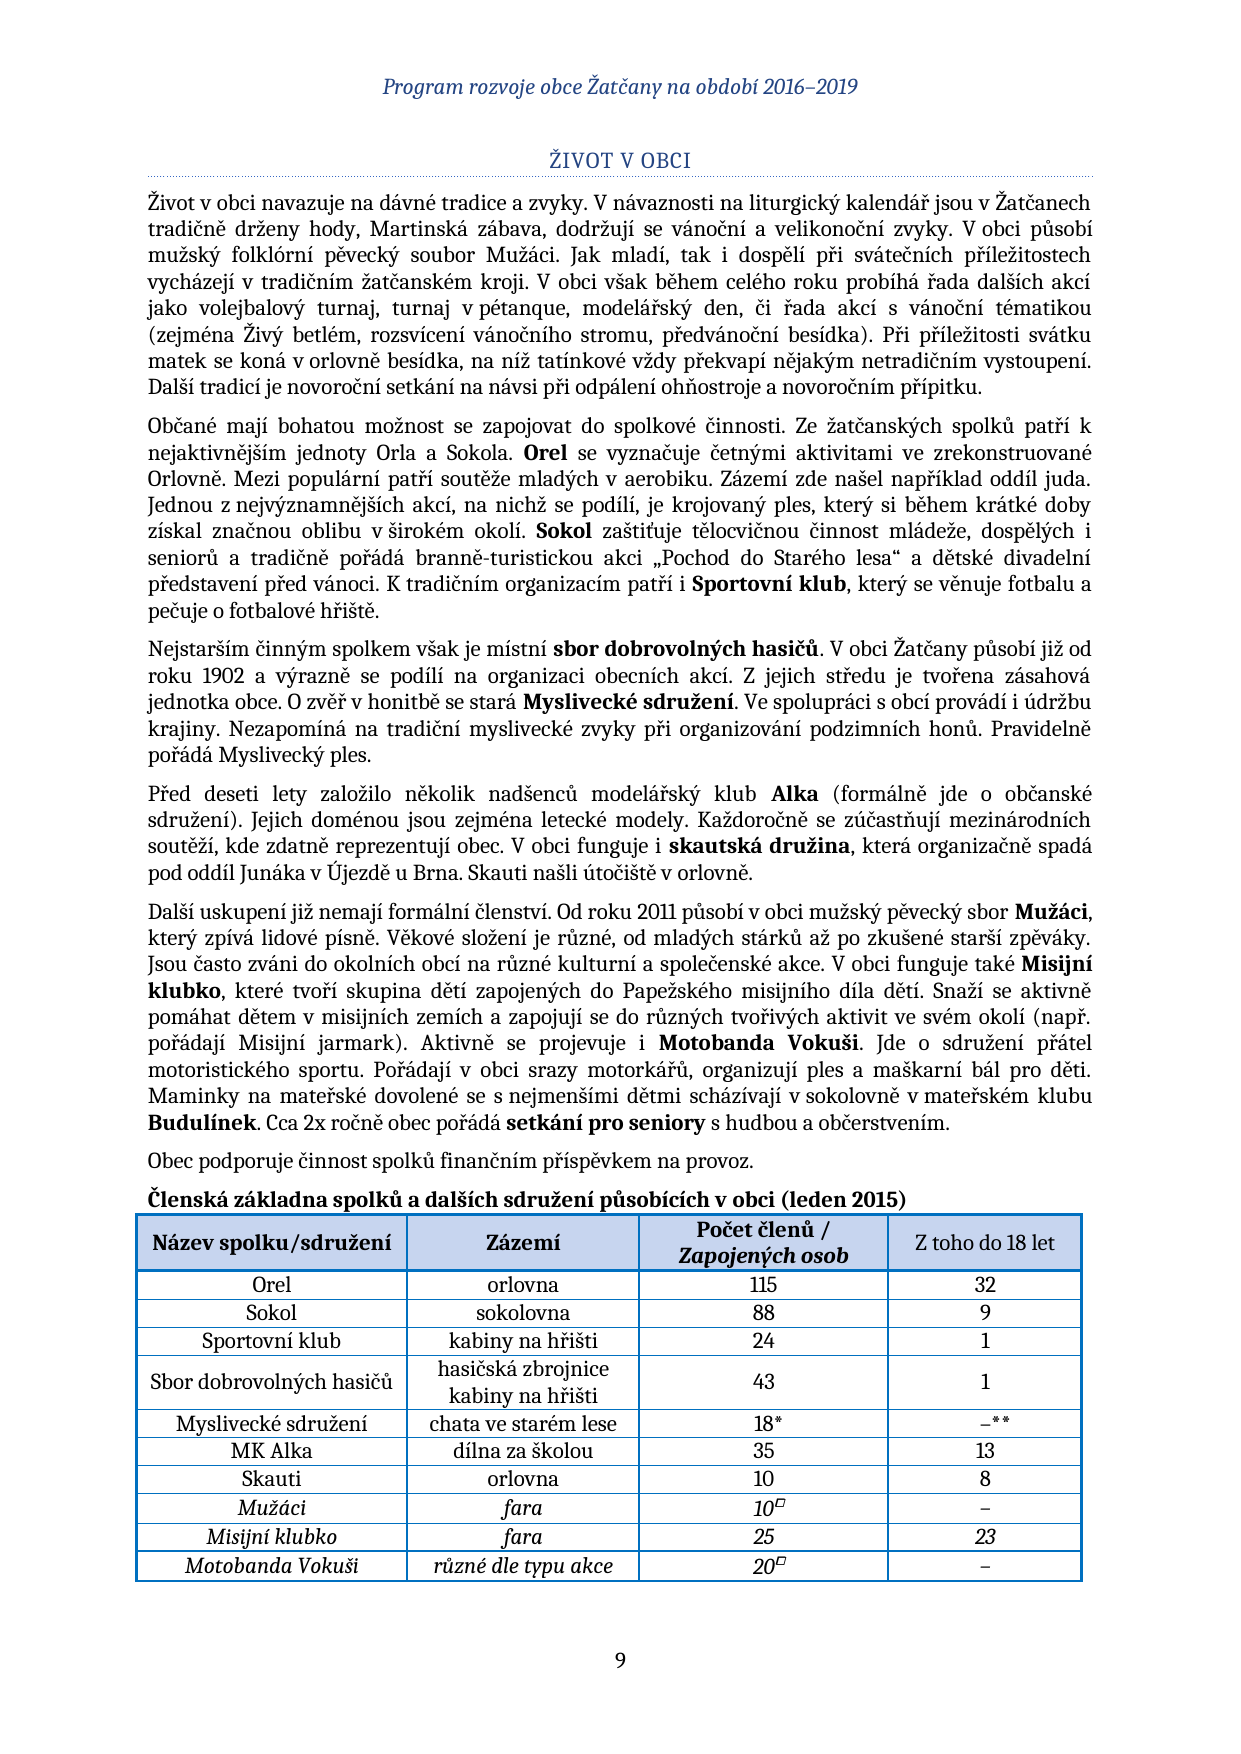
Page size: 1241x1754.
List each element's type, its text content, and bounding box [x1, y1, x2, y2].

table_header Z toho do 18 let [889, 1216, 1080, 1269]
table_cell 43 [640, 1356, 887, 1409]
text Obec podporuje činnost spolků finančním příspěvkem na provoz. [148, 1148, 1093, 1174]
table_cell Orel [138, 1272, 406, 1299]
table_cell – [889, 1494, 1080, 1522]
text Před deseti lety založilo několik nadšenců modelářský klub Alka (formálně jde o občanské sdružení). Jejich doménou jsou zejména letecké modely. Každoročně se zúčastňují mezinárodních soutěží, kde zdatně reprezentují obec. V obci funguje i skautská družina, která organizačně spadá pod oddíl Junáka v Újezdě u Brna. Skauti našli útočiště v orlovně. [148, 781, 1093, 886]
text Členská základna spolků a dalších sdružení působících v obci (leden 2015) [148, 1187, 1093, 1213]
table_cell – [889, 1552, 1080, 1580]
table_header Zázemí [408, 1216, 638, 1269]
table_cell chata ve starém lese [408, 1410, 638, 1437]
table_cell Mužáci [138, 1494, 406, 1522]
table_cell hasičská zbrojnice kabiny na hřišti [408, 1356, 638, 1409]
table_cell 20⧠ [640, 1552, 887, 1580]
table_cell 9 [889, 1300, 1080, 1327]
table_cell Motobanda Vokuši [138, 1552, 406, 1580]
table_cell 35 [640, 1438, 887, 1464]
table_cell 8 [889, 1466, 1080, 1492]
table_header Počet členů / Zapojených osob [640, 1216, 887, 1269]
table_cell Sbor dobrovolných hasičů [138, 1356, 406, 1409]
table_cell 88 [640, 1300, 887, 1327]
table_cell dílna za školou [408, 1438, 638, 1464]
text Další uskupení již nemají formální členství. Od roku 2011 působí v obci mužský pěvecký sbor Mužáci, který zpívá lidové písně. Věkové složení je různé, od mladých stárků až po zkušené starší zpěváky. Jsou často zváni do okolních obcí na různé kulturní a společenské akce. V obci funguje také Misijní klubko, které tvoří skupina dětí zapojených do Papežského misijního díla dětí. Snaží se aktivně pomáhat dětem v misijních zemích a zapojují se do různých tvořivých aktivit ve svém okolí (např. pořádají Misijní jarmark). Aktivně se projevuje i Motobanda Vokuši. Jde o sdružení přátel motoristického sportu. Pořádají v obci srazy motorkářů, organizují ples a maškarní bál pro děti. Maminky na mateřské dovolené se s nejmenšími dětmi scházívají v sokolovně v mateřském klubu Budulínek. Cca 2x ročně obec pořádá setkání pro seniory s hudbou a občerstvením. [148, 898, 1093, 1136]
table_cell Sokol [138, 1300, 406, 1327]
table_cell Myslivecké sdružení [138, 1410, 406, 1437]
subtitle Život v obci [148, 148, 1093, 177]
table_cell Skauti [138, 1466, 406, 1492]
table_cell 18* [640, 1410, 887, 1437]
table_cell 23 [889, 1524, 1080, 1550]
table_cell Misijní klubko [138, 1524, 406, 1550]
table_cell 32 [889, 1272, 1080, 1299]
table_cell 115 [640, 1272, 887, 1299]
table_cell 13 [889, 1438, 1080, 1464]
table_cell 25 [640, 1524, 887, 1550]
table_cell MK Alka [138, 1438, 406, 1464]
table_cell 1 [889, 1328, 1080, 1354]
table_cell orlovna [408, 1272, 638, 1299]
table_cell 10 [640, 1466, 887, 1492]
table_cell –** [889, 1410, 1080, 1437]
table_cell fara [408, 1524, 638, 1550]
table_cell 10⧠ [640, 1494, 887, 1522]
table_cell 1 [889, 1356, 1080, 1409]
table_cell orlovna [408, 1466, 638, 1492]
table_cell kabiny na hřišti [408, 1328, 638, 1354]
text Nejstarším činným spolkem však je místní sbor dobrovolných hasičů. V obci Žatčany působí již od roku 1902 a výrazně se podílí na organizaci obecních akcí. Z jejich středu je tvořena zásahová jednotka obce. O zvěř v honitbě se stará Myslivecké sdružení. Ve spolupráci s obcí provádí i údržbu krajiny. Nezapomíná na tradiční myslivecké zvyky při organizování podzimních honů. Pravidelně pořádá Myslivecký ples. [148, 636, 1093, 768]
text Občané mají bohatou možnost se zapojovat do spolkové činnosti. Ze žatčanských spolků patří k nejaktivnějším jednoty Orla a Sokola. Orel se vyznačuje četnými aktivitami ve zrekonstruované Orlovně. Mezi populární patří soutěže mladých v aerobiku. Zázemí zde našel například oddíl juda. Jednou z nejvýznamnějších akcí, na nichž se podílí, je krojovaný ples, který si během krátké doby získal značnou oblibu v širokém okolí. Sokol zaštiťuje tělocvičnou činnost mládeže, dospělých i seniorů a tradičně pořádá branně-turistickou akci „Pochod do Starého lesa“ a dětské divadelní představení před vánoci. K tradičním organizacím patří i Sportovní klub, který se věnuje fotbalu a pečuje o fotbalové hřiště. [148, 413, 1093, 624]
table_header Název spolku/sdružení [138, 1216, 406, 1269]
table_cell sokolovna [408, 1300, 638, 1327]
table_cell různé dle typu akce [408, 1552, 638, 1580]
table_cell fara [408, 1494, 638, 1522]
table_cell 24 [640, 1328, 887, 1354]
text Život v obci navazuje na dávné tradice a zvyky. V návaznosti na liturgický kalendář jsou v Žatčanech tradičně drženy hody, Martinská zábava, dodržují se vánoční a velikonoční zvyky. V obci působí mužský folklórní pěvecký soubor Mužáci. Jak mladí, tak i dospělí při svátečních příležitostech vycházejí v tradičním žatčanském kroji. V obci však během celého roku probíhá řada dalších akcí jako volejbalový turnaj, turnaj v pétanque, modelářský den, či řada akcí s vánoční tématikou (zejména Živý betlém, rozsvícení vánočního stromu, předvánoční besídka). Při příležitosti svátku matek se koná v orlovně besídka, na níž tatínkové vždy překvapí nějakým netradičním vystoupení. Další tradicí je novoroční setkání na návsi při odpálení ohňostroje a novoročním přípitku. [148, 189, 1093, 400]
table_cell Sportovní klub [138, 1328, 406, 1354]
